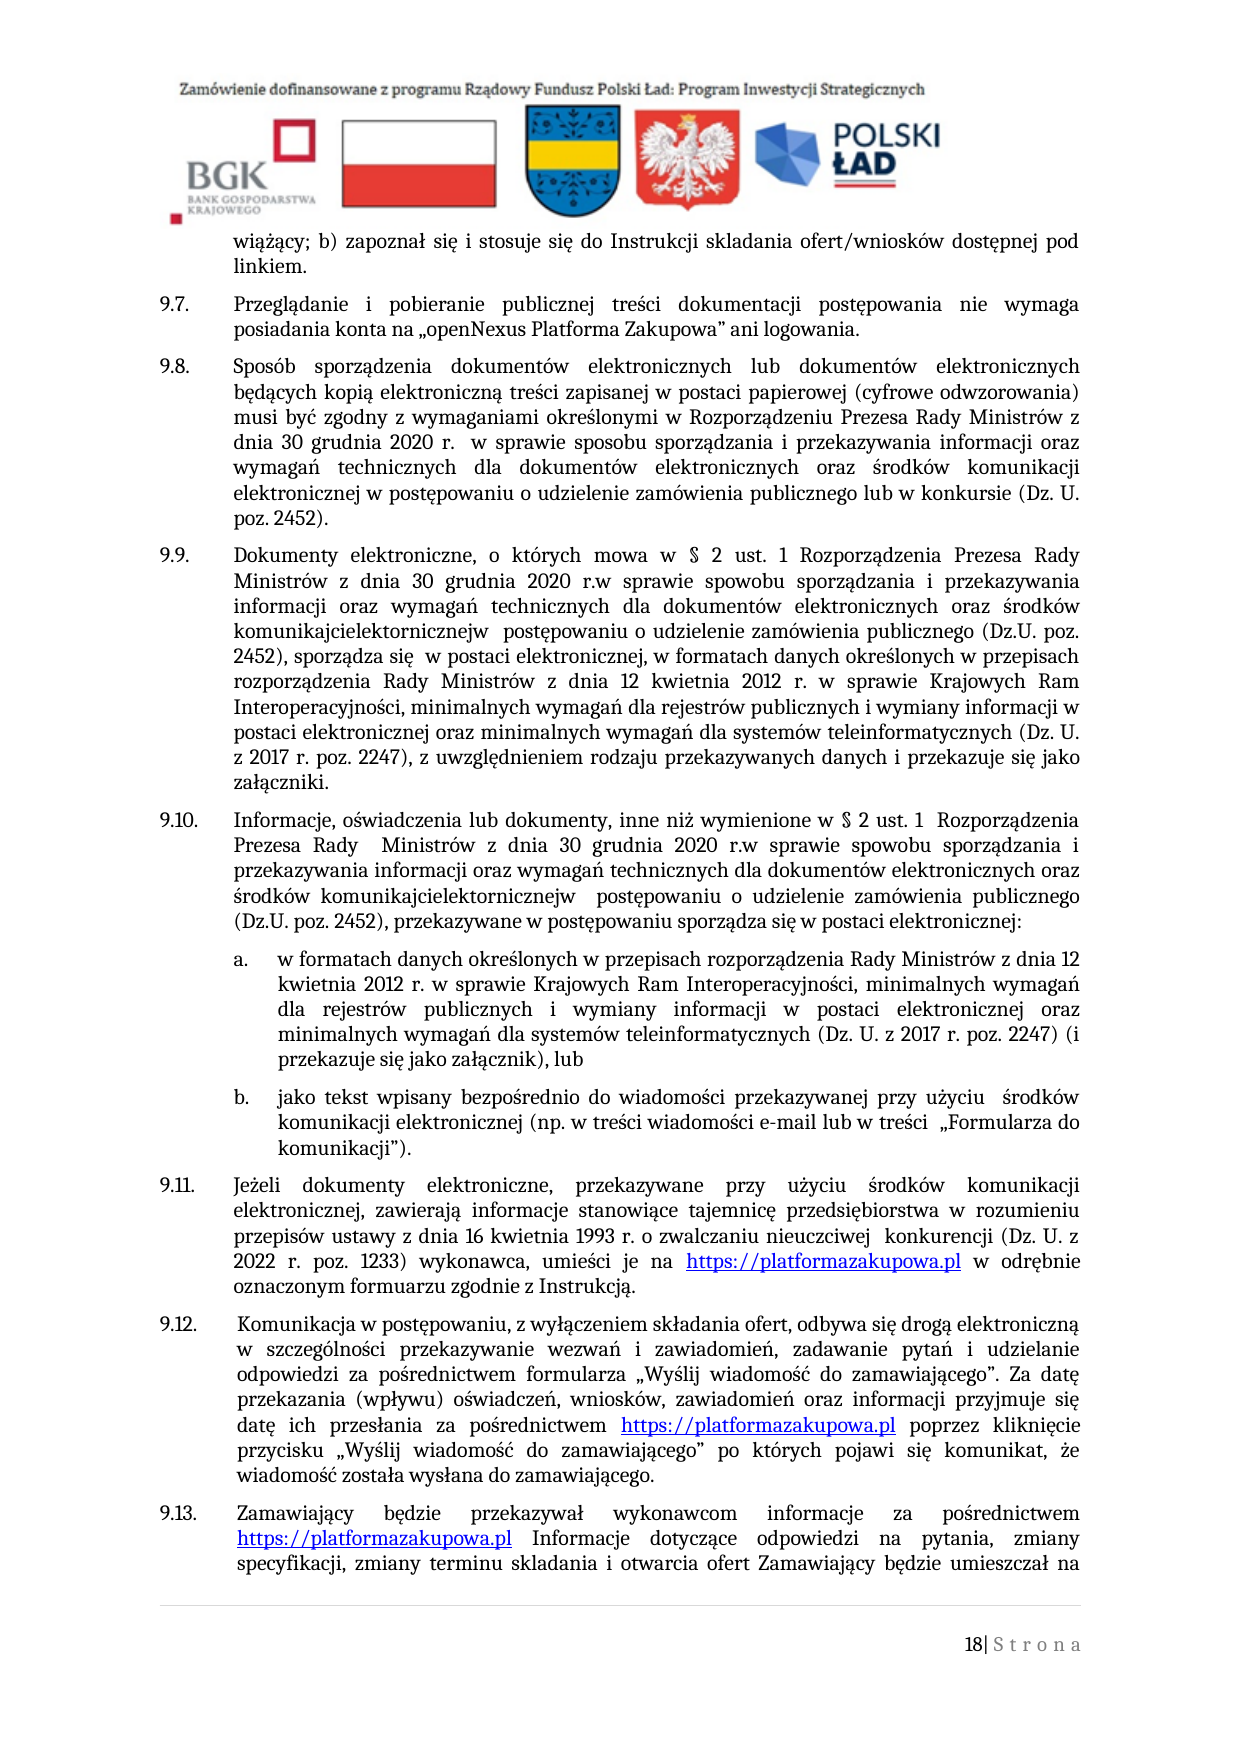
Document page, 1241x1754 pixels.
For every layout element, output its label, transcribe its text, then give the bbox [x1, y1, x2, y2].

text 9.7. Przeglądanie i pobieranie publicznej treści dokumentacji postępowania nie wymaga posiadania konta na „openNexus Platforma Zakupowa” ani logowania. [159, 291, 1081, 342]
list w formatach danych określonych w przepisach rozporządzenia Rady Ministrów z dnia 12 kwietnia 2012 r. w sprawie Krajowych Ram Interoperacyjności, minimalnych wymagań dla rejestrów publicznych i wymiany informacji w postaci elektronicznej oraz minimalnych wymagań dla systemów teleinformatycznych (Dz. U. z 2017 r. poz. 2247) (i przekazuje się jako załącznik), lub [233, 946, 1081, 1072]
text 9.11. Jeżeli dokumenty elektroniczne, przekazywane przy użyciu środków komunikacji elektronicznej, zawierają informacje stanowiące tajemnicę przedsiębiorstwa w rozumieniu przepisów ustawy z dnia 16 kwietnia 1993 r. o zwalczaniu nieuczciwej konkurencji (Dz. U. z 2022 r. poz. 1233) wykonawca, umieści je na https://platformazakupowa.pl w odrębnie oznaczonym formuarzu zgodnie z Instrukcją. [159, 1173, 1081, 1299]
picture [159, 73, 962, 229]
text 9.10. Informacje, oświadczenia lub dokumenty, inne niż wymienione w § 2 ust. 1 Rozporządzenia Prezesa Rady Ministrów z dnia 30 grudnia 2020 r.w sprawie spowobu sporządzania i przekazywania informacji oraz wymagań technicznych dla dokumentów elektronicznych oraz środków komunikajcielektornicznejw postępowaniu o udzielenie zamówienia publicznego (Dz.U. poz. 2452), przekazywane w postępowaniu sporządza się w postaci elektronicznej: [159, 808, 1081, 934]
text 9.8. Sposób sporządzenia dokumentów elektronicznych lub dokumentów elektronicznych będących kopią elektroniczną treści zapisanej w postaci papierowej (cyfrowe odwzorowania) musi być zgodny z wymaganiami określonymi w Rozporządzeniu Prezesa Rady Ministrów z dnia 30 grudnia 2020 r. w sprawie sposobu sporządzania i przekazywania informacji oraz wymagań technicznych dla dokumentów elektronicznych oraz środków komunikacji elektronicznej w postępowaniu o udzielenie zamówienia publicznego lub w konkursie (Dz. U. poz. 2452). [159, 354, 1081, 531]
text 9.12. Komunikacja w postępowaniu, z wyłączeniem składania ofert, odbywa się drogą elektroniczną w szczególności przekazywanie wezwań i zawiadomień, zadawanie pytań i udzielanie odpowiedzi za pośrednictwem formularza „Wyślij wiadomość do zamawiającego”. Za datę przekazania (wpływu) oświadczeń, wniosków, zawiadomień oraz informacji przyjmuje się datę ich przesłania za pośrednictwem https://platformazakupowa.pl poprzez kliknięcie przycisku „Wyślij wiadomość do zamawiającego” po których pojawi się komunikat, że wiadomość została wysłana do zamawiającego. [159, 1312, 1081, 1488]
text 9.9. Dokumenty elektroniczne, o których mowa w § 2 ust. 1 Rozporządzenia Prezesa Rady Ministrów z dnia 30 grudnia 2020 r.w sprawie spowobu sporządzania i przekazywania informacji oraz wymagań technicznych dla dokumentów elektronicznych oraz środków komunikajcielektornicznejw postępowaniu o udzielenie zamówienia publicznego (Dz.U. poz. 2452), sporządza się w postaci elektronicznej, w formatach danych określonych w przepisach rozporządzenia Rady Ministrów z dnia 12 kwietnia 2012 r. w sprawie Krajowych Ram Interoperacyjności, minimalnych wymagań dla rejestrów publicznych i wymiany informacji w postaci elektronicznej oraz minimalnych wymagań dla systemów teleinformatycznych (Dz. U. z 2017 r. poz. 2247), z uwzględnieniem rodzaju przekazywanych danych i przekazuje się jako załączniki. [159, 543, 1081, 795]
list jako tekst wpisany bezpośrednio do wiadomości przekazywanej przy użyciu środków komunikacji elektronicznej (np. w treści wiadomości e-mail lub w treści „Formularza do komunikacji”). [233, 1085, 1081, 1161]
